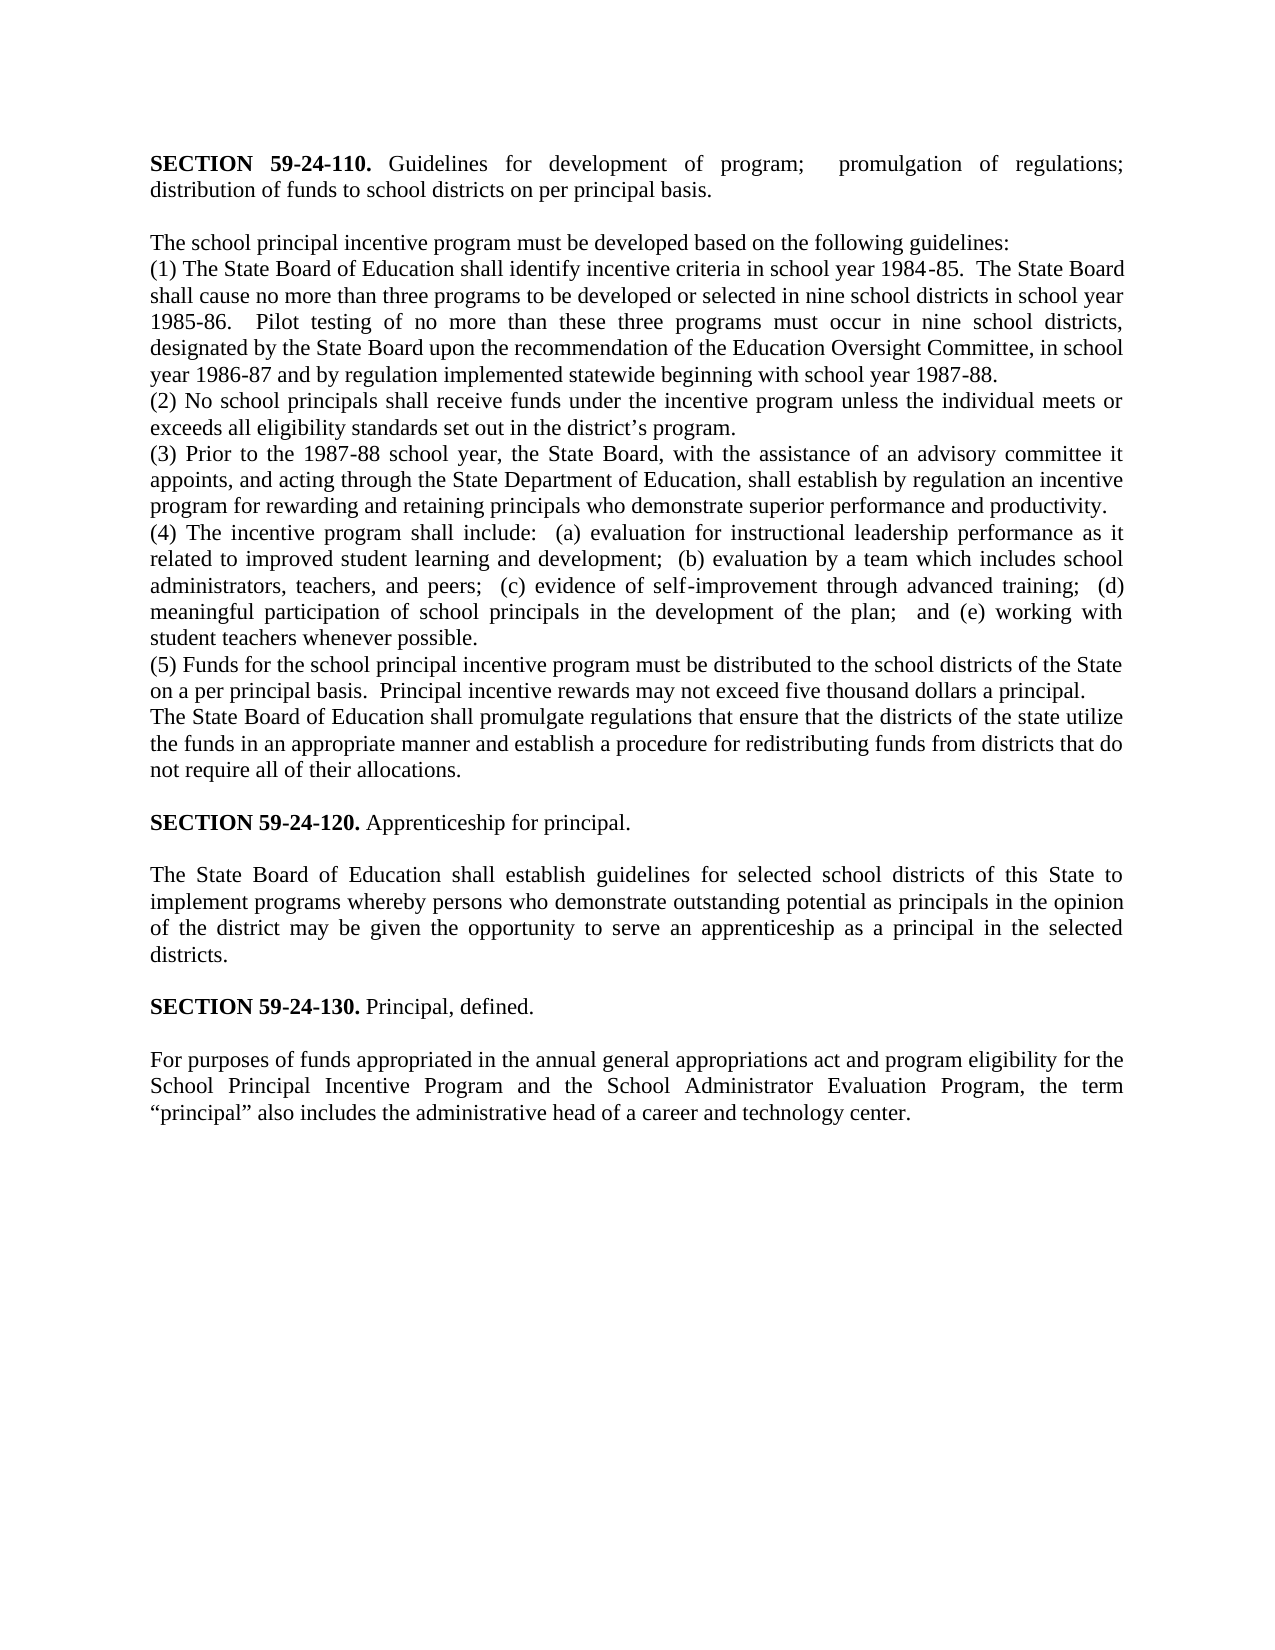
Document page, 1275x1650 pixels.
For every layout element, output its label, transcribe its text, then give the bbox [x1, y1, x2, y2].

text For purposes of funds appropriated in the annual general appropriations act and program eligibility for the School Principal Incentive Program and the School Administrator Evaluation Program, the term “principal” also includes the administrative head of a career and technology center. [150, 1046, 1125, 1125]
text The school principal incentive program must be developed based on the following guidelines: [150, 229, 1125, 255]
text (3) Prior to the 1987-88 school year, the State Board, with the assistance of an advisory committee it appoints, and acting through the State Department of Education, shall establish by regulation an incentive program for rewarding and retaining principals who demonstrate superior performance and productivity. [150, 440, 1125, 519]
text The State Board of Education shall establish guidelines for selected school districts of this State to implement programs whereby persons who demonstrate outstanding potential as principals in the opinion of the district may be given the opportunity to serve an apprenticeship as a principal in the selected districts. [150, 862, 1125, 967]
text The State Board of Education shall promulgate regulations that ensure that the districts of the state utilize the funds in an appropriate manner and establish a procedure for redistributing funds from districts that do not require all of their allocations. [150, 703, 1125, 782]
text SECTION 59-24-130. Principal, defined. [150, 993, 1125, 1020]
text SECTION 59-24-110. Guidelines for development of program; promulgation of regulations; distribution of funds to school districts on per principal basis. [150, 150, 1125, 203]
text (2) No school principals shall receive funds under the incentive program unless the individual meets or exceeds all eligibility standards set out in the district’s program. [150, 387, 1125, 440]
text (1) The State Board of Education shall identify incentive criteria in school year 1984-85. The State Board shall cause no more than three programs to be developed or selected in nine school districts in school year 1985-86. Pilot testing of no more than these three programs must occur in nine school districts, designated by the State Board upon the recommendation of the Education Oversight Committee, in school year 1986-87 and by regulation implemented statewide beginning with school year 1987-88. [150, 255, 1125, 387]
text SECTION 59-24-120. Apprenticeship for principal. [150, 809, 1125, 835]
text (4) The incentive program shall include: (a) evaluation for instructional leadership performance as it related to improved student learning and development; (b) evaluation by a team which includes school administrators, teachers, and peers; (c) evidence of self-improvement through advanced training; (d) meaningful participation of school principals in the development of the plan; and (e) working with student teachers whenever possible. [150, 519, 1125, 651]
text (5) Funds for the school principal incentive program must be distributed to the school districts of the State on a per principal basis. Principal incentive rewards may not exceed five thousand dollars a principal. [150, 651, 1125, 703]
